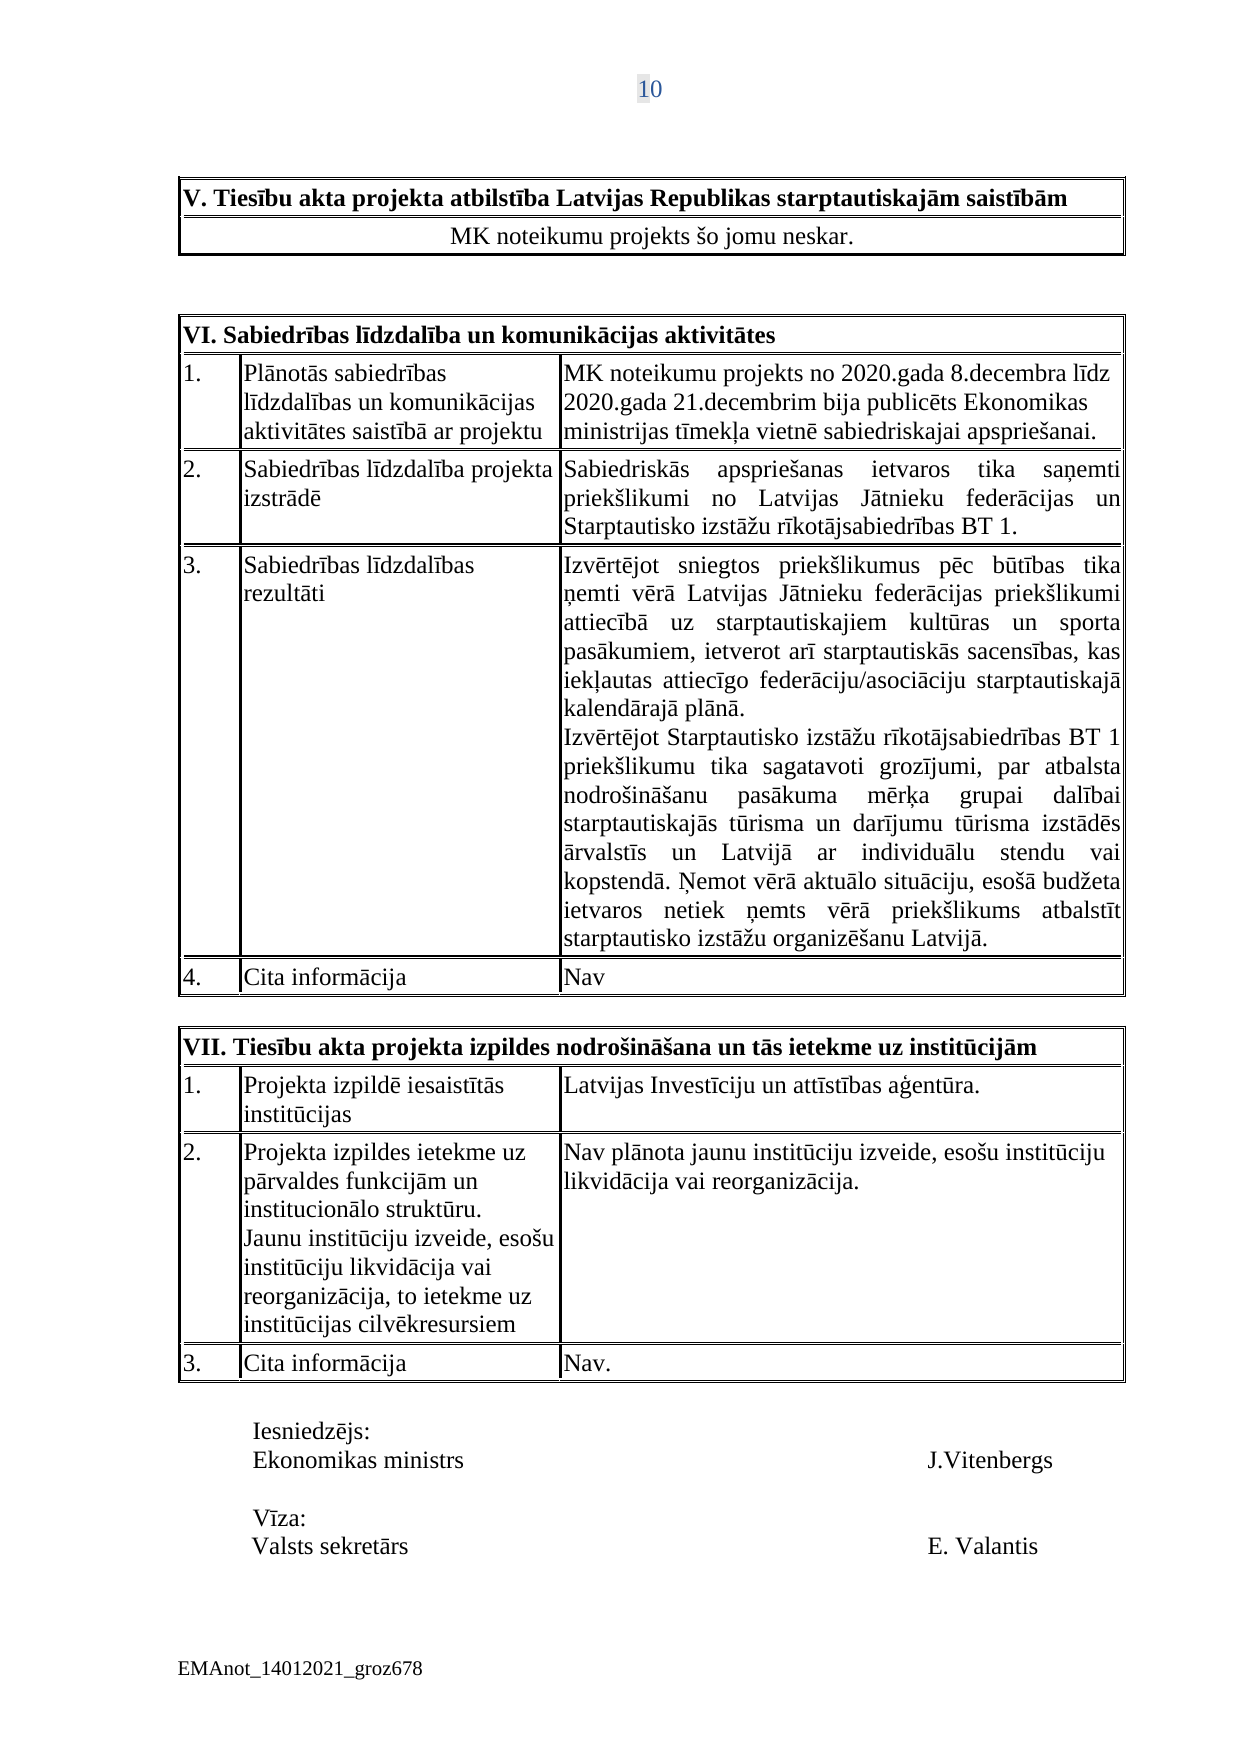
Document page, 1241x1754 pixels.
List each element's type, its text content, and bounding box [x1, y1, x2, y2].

table_cell Cita informācija [240, 1345, 560, 1380]
table_cell Nav plānota jaunu institūciju izveide, esošu institūciju likvidācija vai reorganizācija. [560, 1131, 1124, 1341]
table_cell 1. [180, 352, 240, 448]
table_cell 1. [180, 1064, 240, 1131]
table_cell 2. [180, 448, 240, 543]
table_cell 3. [181, 1341, 240, 1380]
table_cell 2. [180, 1131, 240, 1341]
table_cell Nav. [560, 1341, 1123, 1380]
table_header VII. Tiesību akta projekta izpildes nodrošināšana un tās ietekme uz institūcijām [181, 1029, 1123, 1064]
table_cell 4. [181, 955, 240, 993]
table_cell Izvērtējot sniegtos priekšlikumus pēc būtības tika ņemti vērā Latvijas Jātnieku federācijas priekšlikumi attiecībā uz starptautiskajiem kultūras un sporta pasākumiem, ietverot arī starptautiskās sacensības, kas iekļautas attiecīgo federāciju/asociāciju starptautiskajā kalendārajā plānā. Izvērtējot Starptautisko izstāžu rīkotājsabiedrības BT 1 priekšlikumu tika sagatavoti grozījumi, par atbalsta nodrošināšanu pasākuma mērķa grupai dalībai starptautiskajās tūrisma un darījumu tūrisma izstādēs ārvalstīs un Latvijā ar individuālu stendu vai kopstendā. Ņemot vērā aktuālo situāciju, esošā budžeta ietvaros netiek ņemts vērā priekšlikums atbalstīt starptautisko izstāžu organizēšanu Latvijā. [562, 543, 1123, 955]
text Iesniedzējs: [177, 1416, 1122, 1445]
table_cell Projekta izpildē iesaistītās institūcijas [242, 1067, 559, 1131]
table_header VI. Sabiedrības līdzdalība un komunikācijas aktivitātes [181, 317, 1123, 352]
text Ekonomikas ministrs J.Vitenbergs [177, 1445, 1122, 1474]
table_header V. Tiesību akta projekta atbilstība Latvijas Republikas starptautiskajām saistībām [181, 180, 1123, 215]
table_cell Latvijas Investīciju un attīstības aģentūra. [560, 1064, 1124, 1131]
text Valsts sekretārs E. Valantis [177, 1531, 1122, 1560]
table_cell MK noteikumu projekts no 2020.gada 8.decembra līdz 2020.gada 21.decembrim bija publicēts Ekonomikas ministrijas tīmekļa vietnē sabiedriskajai apspriešanai. [560, 352, 1124, 448]
table_cell Projekta izpildes ietekme uz pārvaldes funkcijām un institucionālo struktūru. Jaunu institūciju izveide, esošu institūciju likvidācija vai reorganizācija, to ietekme uz institūcijas cilvēkresursiem [242, 1134, 559, 1341]
table_cell Plānotās sabiedrības līdzdalības un komunikācijas aktivitātes saistībā ar projektu [242, 355, 559, 448]
table_cell 3. [181, 543, 239, 955]
table_cell Nav [560, 955, 1123, 993]
table_cell Sabiedrības līdzdalība projekta izstrādē [242, 451, 559, 543]
table_cell Cita informācija [240, 959, 560, 993]
table_cell MK noteikumu projekts šo jomu neskar. [180, 215, 1124, 253]
text Vīza: [177, 1503, 1122, 1531]
table_cell Sabiedrības līdzdalības rezultāti [242, 547, 559, 955]
table_cell Sabiedriskās apspriešanas ietvaros tika saņemti priekšlikumi no Latvijas Jātnieku federācijas un Starptautisko izstāžu rīkotājsabiedrības BT 1. [560, 448, 1124, 543]
